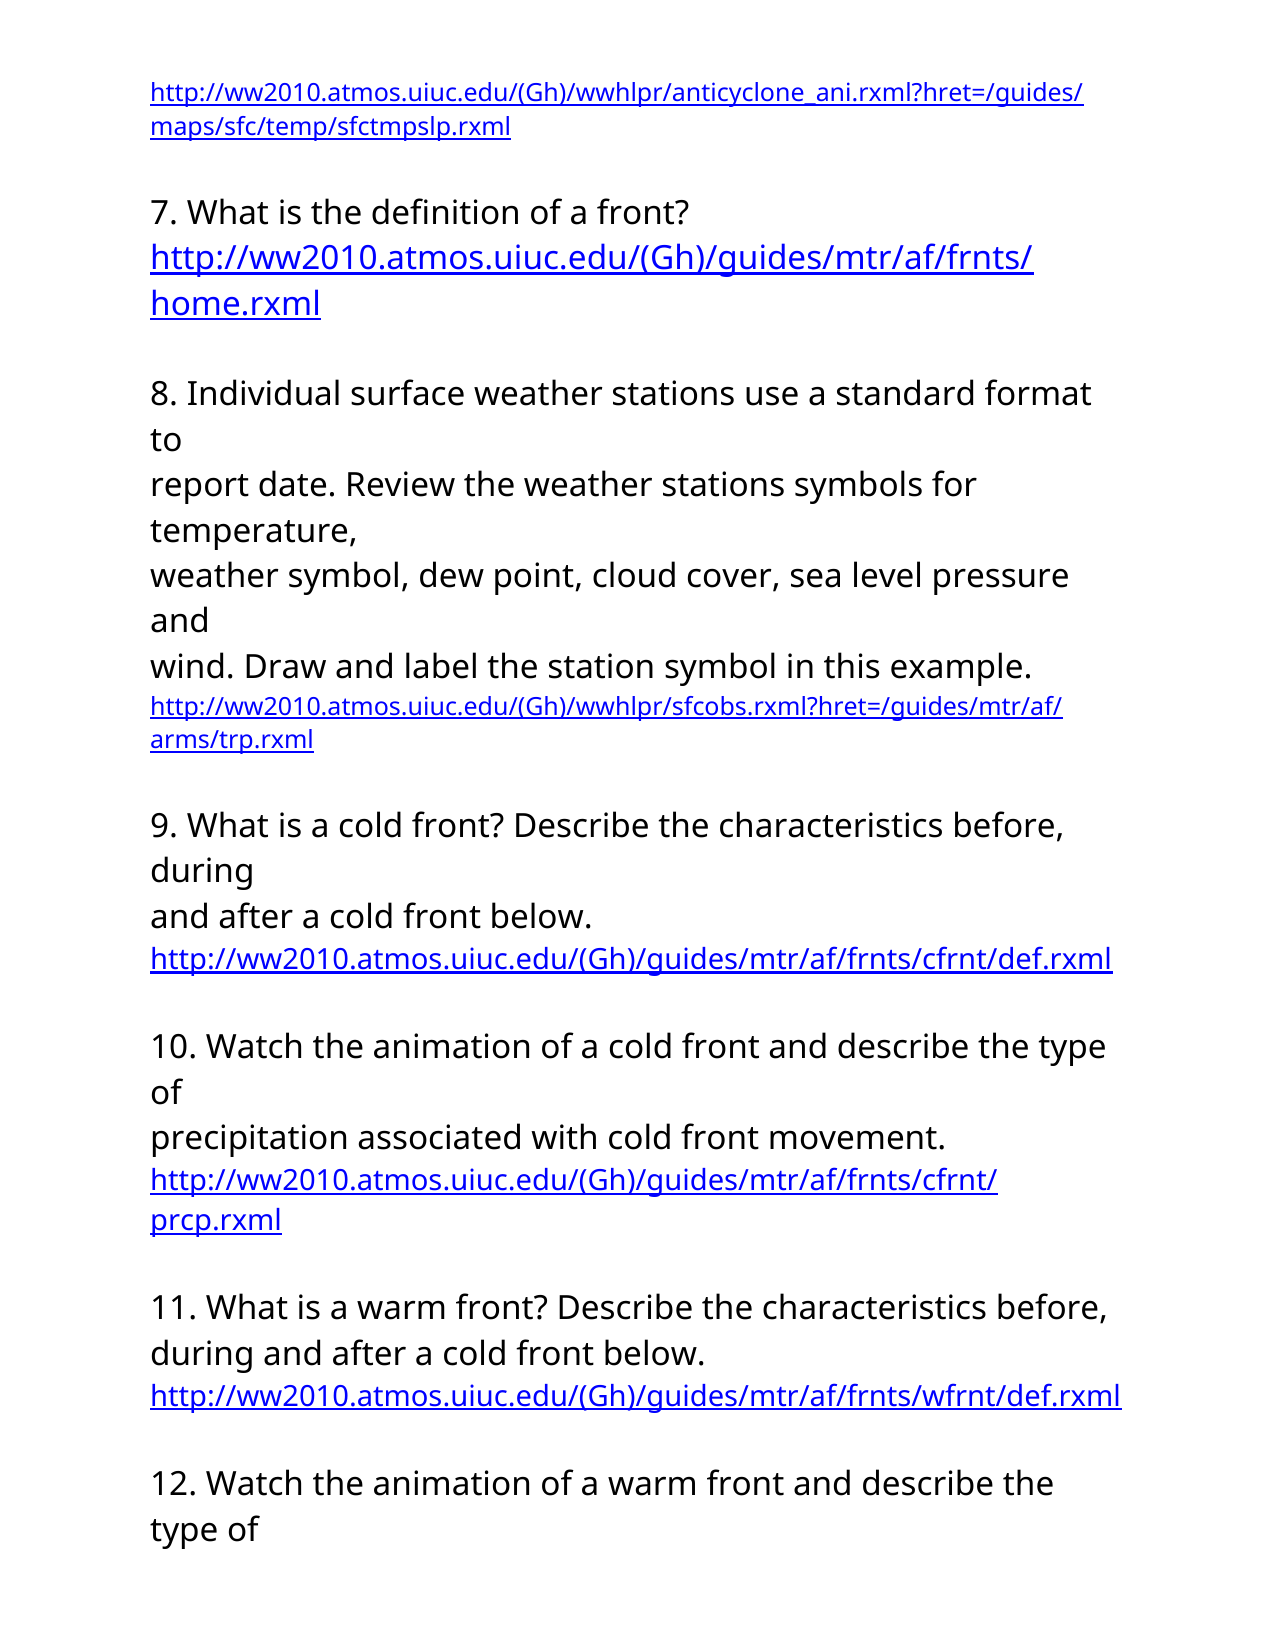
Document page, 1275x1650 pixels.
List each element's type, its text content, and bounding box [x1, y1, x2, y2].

text http://ww2010.atmos.uiuc.edu/(Gh)/guides/mtr/af/frnts/cfrnt/def.rxml [150, 938, 1125, 978]
text http://ww2010.atmos.uiuc.edu/(Gh)/guides/mtr/af/frnts/home.rxml [150, 234, 1125, 325]
text http://ww2010.atmos.uiuc.edu/(Gh)/wwhlpr/anticyclone_ani.rxml?hret=/guides/maps/sfc/temp/sfctmpslp.rxml [150, 75, 1125, 143]
text during and after a cold front below. [150, 1329, 1125, 1375]
text 12. Watch the animation of a warm front and describe the type of [150, 1460, 1125, 1551]
text and after a cold front below. [150, 892, 1125, 938]
text http://ww2010.atmos.uiuc.edu/(Gh)/guides/mtr/af/frnts/cfrnt/prcp.rxml [150, 1159, 1125, 1239]
text 9. What is a cold front? Describe the characteristics before, during [150, 802, 1125, 892]
text precipitation associated with cold front movement. [150, 1114, 1125, 1159]
text 7. What is the definition of a front? [150, 188, 1125, 234]
text http://ww2010.atmos.uiuc.edu/(Gh)/wwhlpr/sfcobs.rxml?hret=/guides/mtr/af/arms/trp.rxml [150, 688, 1125, 756]
text wind. Draw and label the station symbol in this example. [150, 643, 1125, 688]
text 10. Watch the animation of a cold front and describe the type of [150, 1023, 1125, 1114]
text http://ww2010.atmos.uiuc.edu/(Gh)/guides/mtr/af/frnts/wfrnt/def.rxml [150, 1375, 1125, 1414]
text 8. Individual surface weather stations use a standard format to [150, 370, 1125, 461]
text 11. What is a warm front? Describe the characteristics before, [150, 1284, 1125, 1329]
text report date. Review the weather stations symbols for temperature, [150, 461, 1125, 552]
text weather symbol, dew point, cloud cover, sea level pressure and [150, 552, 1125, 643]
